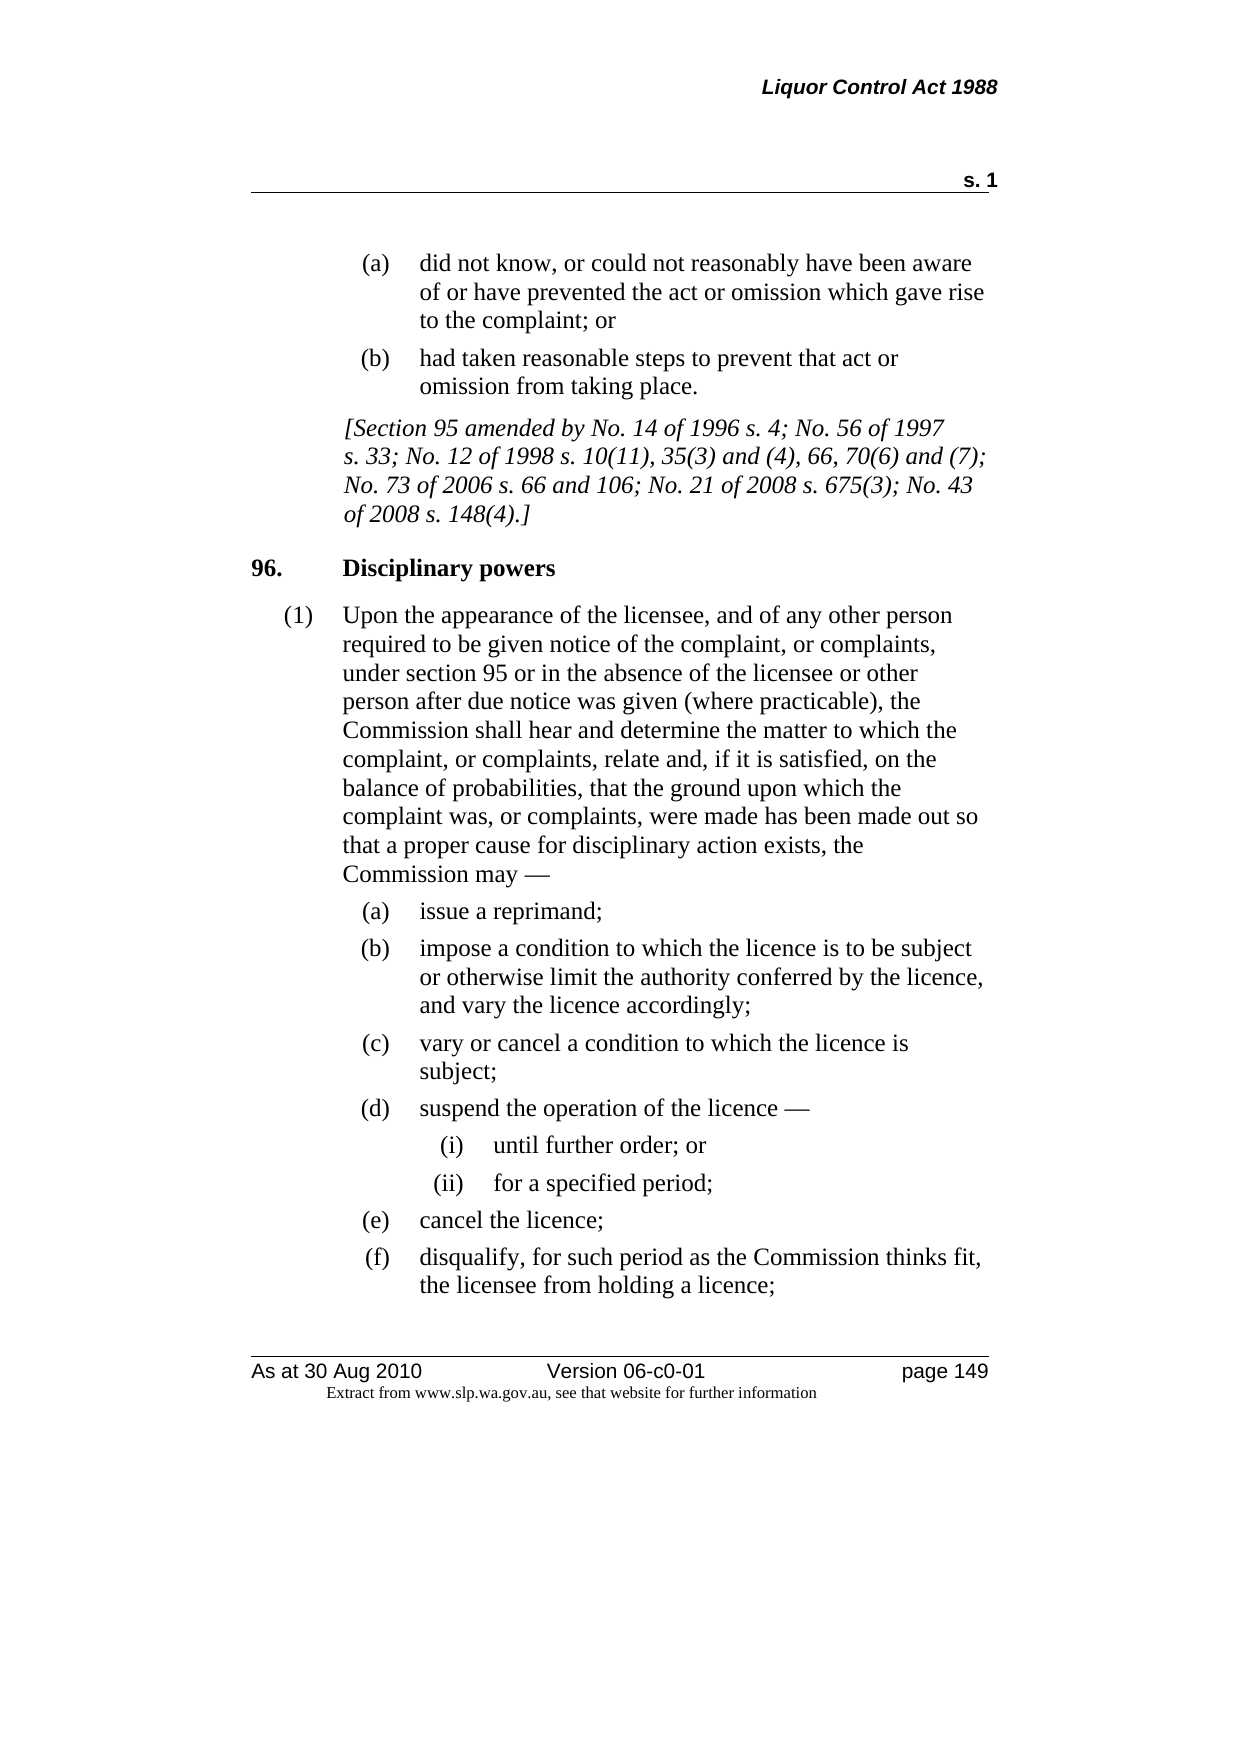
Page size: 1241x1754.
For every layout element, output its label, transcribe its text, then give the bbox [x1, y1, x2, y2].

text (b) impose a condition to which the licence is to be subject or otherwise limit the authority conferred by the licence, and vary the licence accordingly; [251, 933, 989, 1019]
text (e) cancel the licence; [251, 1205, 989, 1233]
text (a) issue a reprimand; [251, 896, 989, 925]
text (1) Upon the appearance of the licensee, and of any other person required to be given notice of the complaint, or complaints, under section 95 or in the absence of the licensee or other person after due notice was given (where practicable), the Commission shall hear and determine the matter to which the complaint, or complaints, relate and, if it is satisfied, on the balance of probabilities, that the ground upon which the complaint was, or complaints, were made has been made out so that a proper cause for disciplinary action exists, the Commission may — [251, 600, 989, 888]
text (b) had taken reasonable steps to prevent that act or omission from taking place. [251, 343, 989, 400]
text [Section 95 amended by No. 14 of 1996 s. 4; No. 56 of 1997 s. 33; No. 12 of 1998 s. 10(11), 35(3) and (4), 66, 70(6) and (7); No. 73 of 2006 s. 66 and 106; No. 21 of 2008 s. 675(3); No. 43 of 2008 s. 148(4).] [251, 413, 989, 528]
text (a) did not know, or could not reasonably have been aware of or have prevented the act or omission which gave rise to the complaint; or [251, 248, 989, 334]
text (i) until further order; or [251, 1131, 989, 1159]
subtitle 96. Disciplinary powers [251, 553, 989, 581]
text (f) disqualify, for such period as the Commission thinks fit, the licensee from holding a licence; [251, 1242, 989, 1299]
text (c) vary or cancel a condition to which the licence is subject; [251, 1028, 989, 1085]
text (d) suspend the operation of the licence — [251, 1093, 989, 1122]
text (ii) for a specified period; [251, 1168, 989, 1196]
